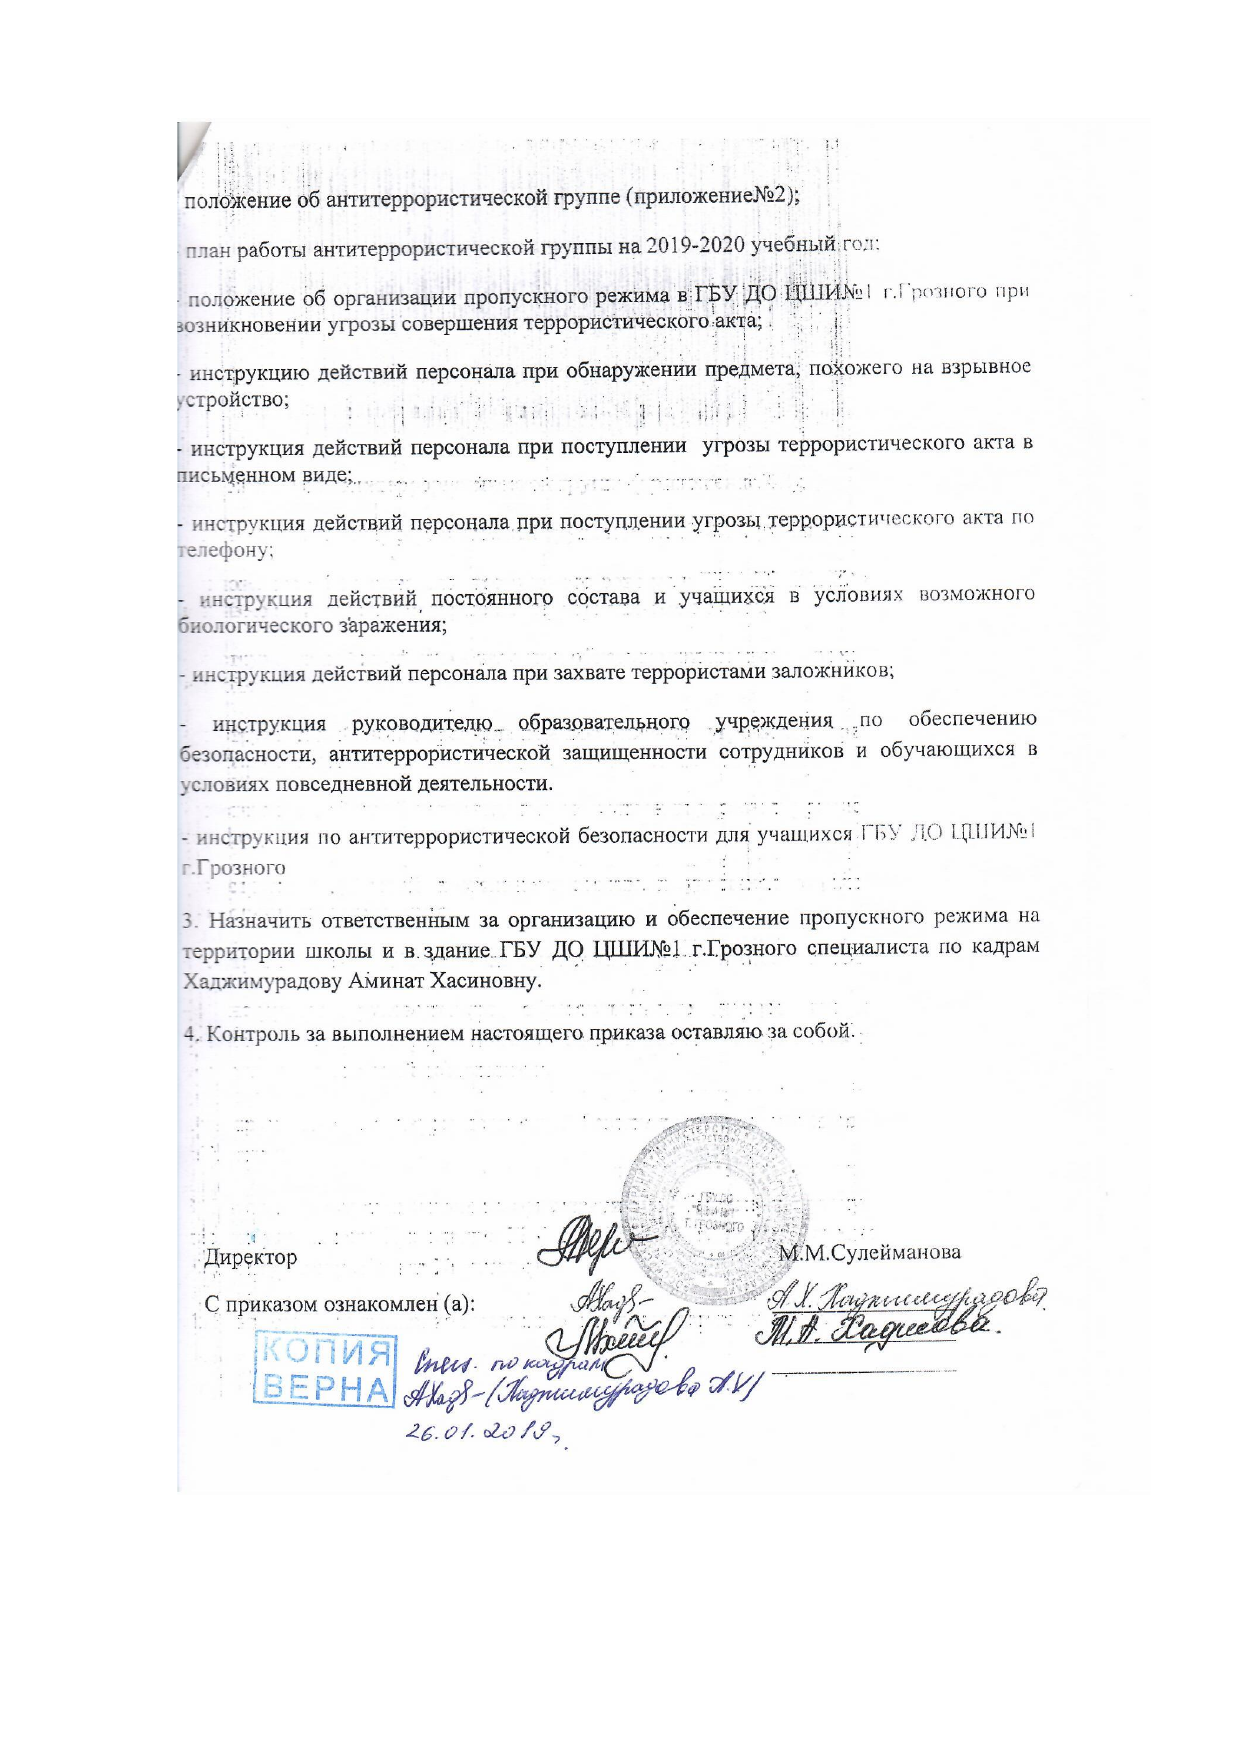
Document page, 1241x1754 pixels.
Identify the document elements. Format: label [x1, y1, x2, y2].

picture [177, 118, 1151, 1495]
